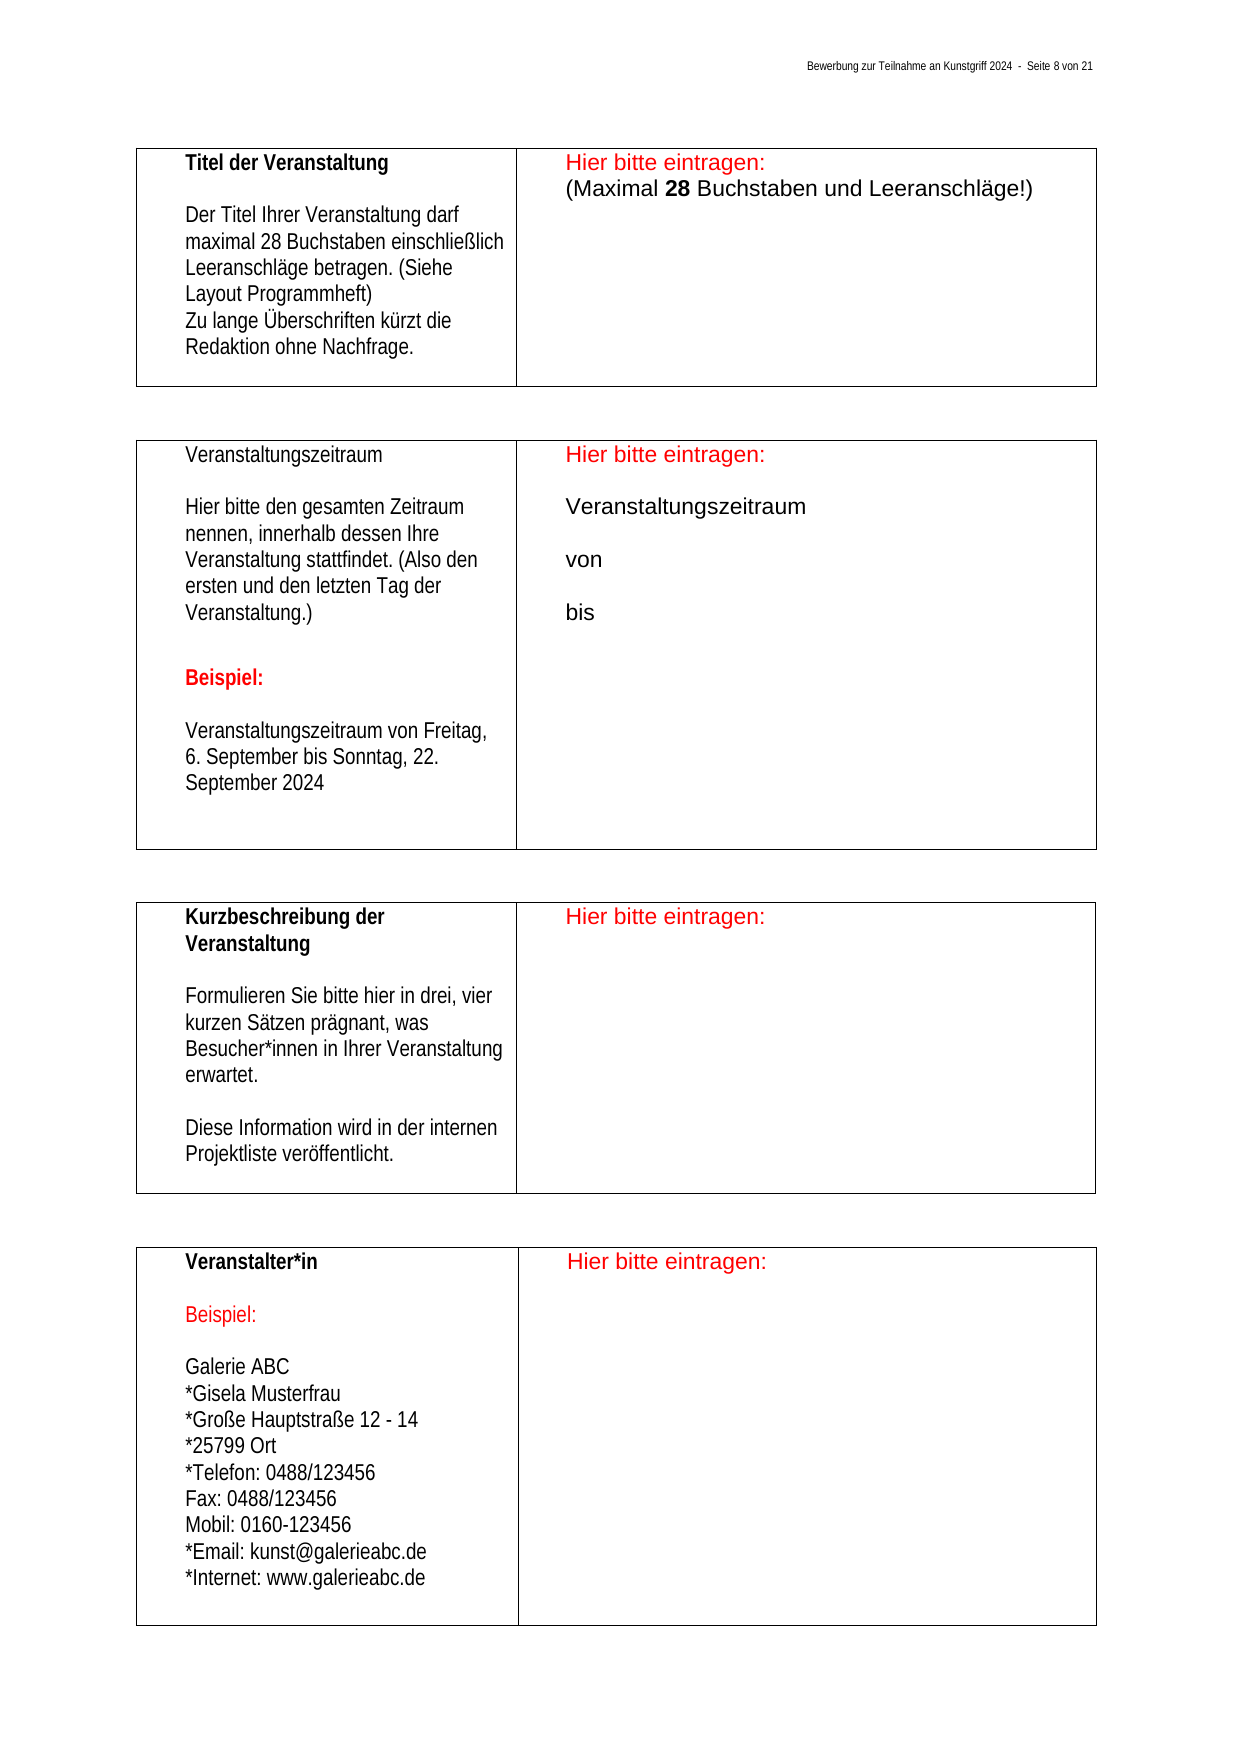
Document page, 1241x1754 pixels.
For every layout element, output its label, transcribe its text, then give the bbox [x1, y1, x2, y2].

table_header Kurzbeschreibung der Veranstaltung Formulieren Sie bitte hier in drei, vier kurzen Sätzen prägnant, was Besucher*innen in Ihrer Veranstaltung erwartet. Diese Information wird in der internen Projektliste veröffentlicht. [137, 903, 516, 1193]
table_header Hier bitte eintragen: Veranstaltungszeitraum von bis [517, 441, 1096, 848]
table_header Veranstaltungszeitraum Hier bitte den gesamten Zeitraum nennen, innerhalb dessen Ihre Veranstaltung stattfindet. (Also den ersten und den letzten Tag der Veranstaltung.) Beispiel: Veranstaltungszeitraum von Freitag, 6. September bis Sonntag, 22. September 2024 [137, 441, 516, 848]
table_header Hier bitte eintragen: [517, 903, 1095, 1193]
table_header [519, 1248, 1096, 1624]
table_header Titel der Veranstaltung Der Titel Ihrer Veranstaltung darf maximal 28 Buchstaben einschließlich Leeranschläge betragen. (Siehe Layout Programmheft) Zu lange Überschriften kürzt die Redaktion ohne Nachfrage. [137, 149, 516, 386]
table_header Hier bitte eintragen: (Maximal 28 Buchstaben und Leeranschläge!) [517, 149, 1096, 386]
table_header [137, 1248, 518, 1624]
